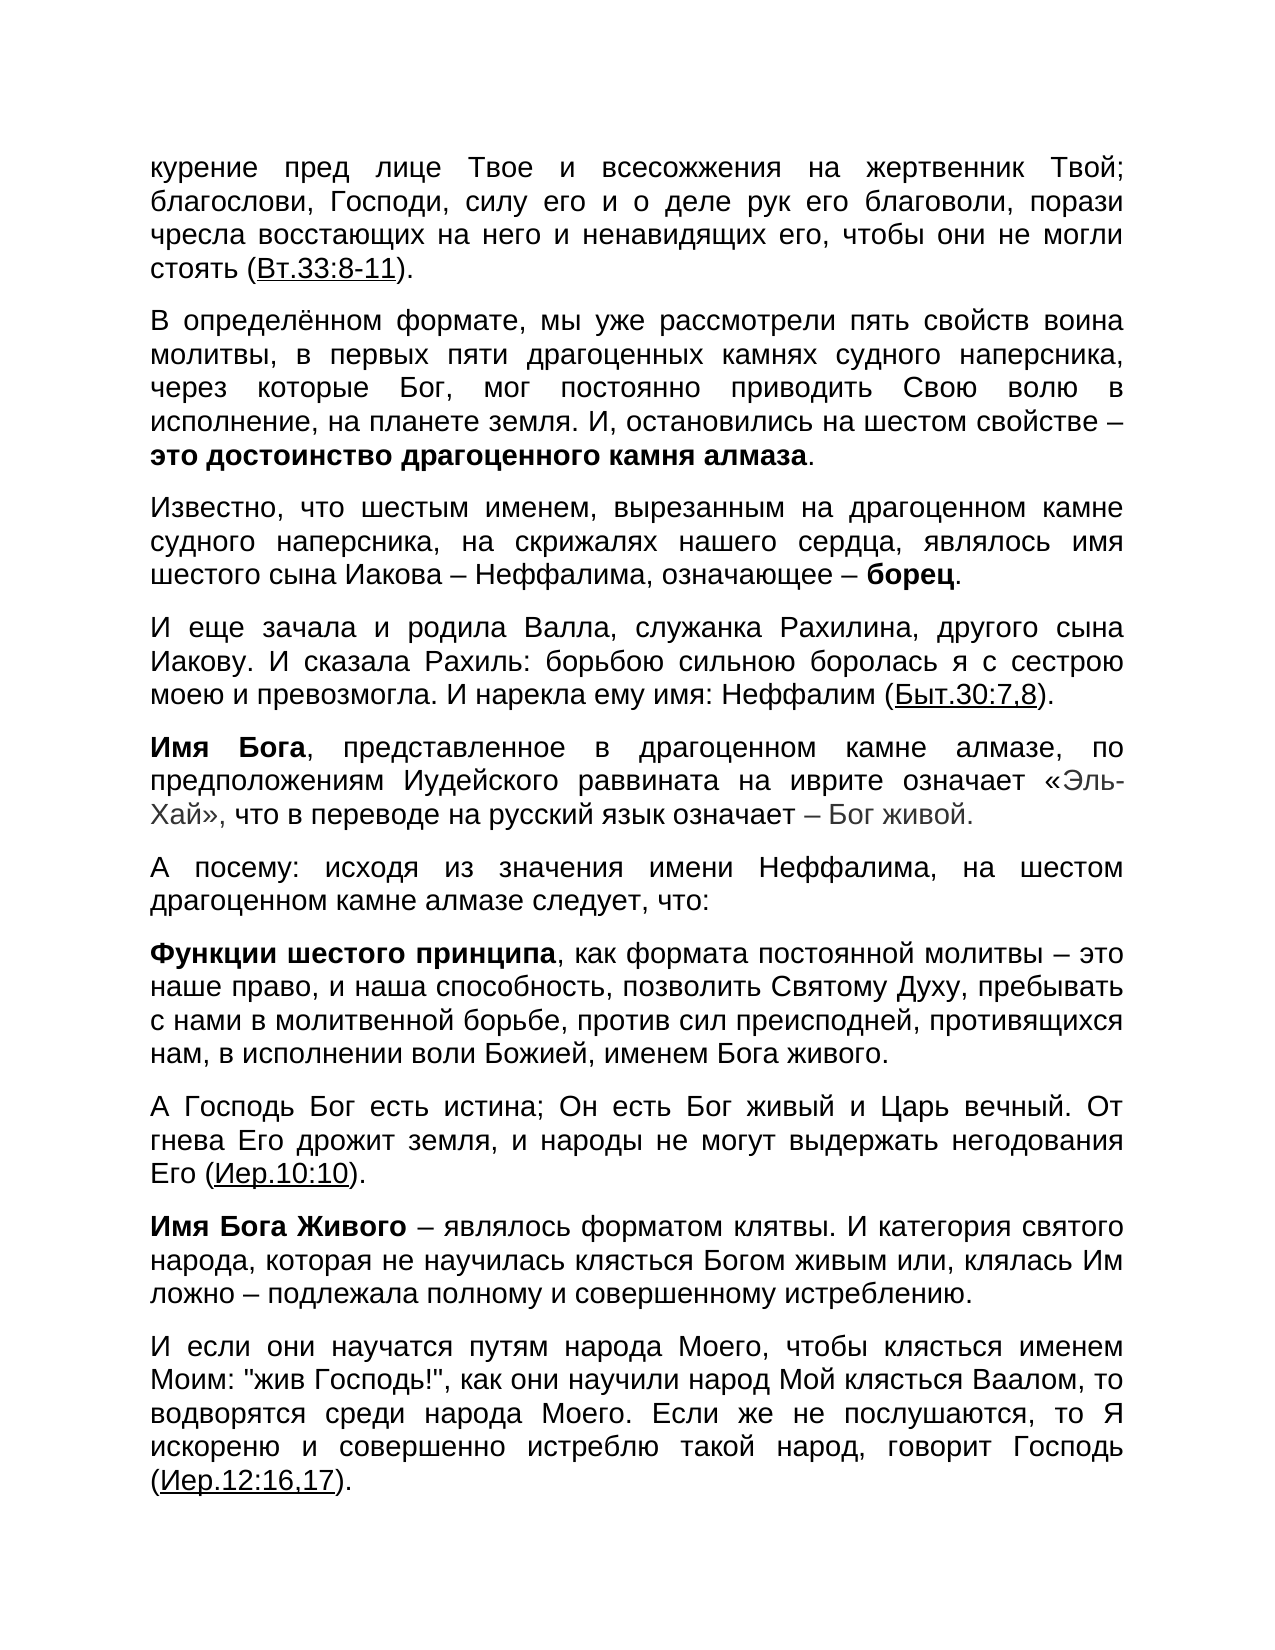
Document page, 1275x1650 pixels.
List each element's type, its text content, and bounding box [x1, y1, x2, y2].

text Функции шестого принципа, как формата постоянной молитвы – это наше право, и наша способность, позволить Святому Духу, пребывать с нами в молитвенной борьбе, против сил преисподней, противящихся нам, в исполнении воли Божией, именем Бога живого. [150, 936, 1125, 1070]
text Известно, что шестым именем, вырезанным на драгоценном камне судного наперсника, на скрижалях нашего сердца, являлось имя шестого сына Иакова – Неффалима, означающее – борец. [150, 490, 1125, 591]
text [150, 150, 1125, 284]
text В определённом формате, мы уже рассмотрели пять свойств воина молитвы, в первых пяти драгоценных камнях судного наперсника, через которые Бог, мог постоянно приводить Свою волю в исполнение, на планете земля. И, остановились на шестом свойстве – это достоинство драгоценного камня алмаза. [150, 303, 1125, 471]
text И еще зачала и родила Валла, служанка Рахилина, другого сына Иакову. И сказала Рахиль: борьбою сильною боролась я с сестрою моею и превозмогла. И нарекла ему имя: Неффалим (Быт.30:7,8). [150, 610, 1125, 711]
text Имя Бога Живого – являлось форматом клятвы. И категория святого народа, которая не научилась клясться Богом живым или, клялась Им ложно – подлежала полному и совершенному истреблению. [150, 1209, 1125, 1309]
text И если они научатся путям народа Моего, чтобы клясться именем Моим: "жив Господь!", как они научили народ Мой клясться Ваалом, то водворятся среди народа Моего. Если же не послушаются, то Я искореню и совершенно истреблю такой народ, говорит Господь (Иер.12:16,17). [150, 1329, 1125, 1496]
text А Господь Бог есть истина; Он есть Бог живый и Царь вечный. От гнева Его дрожит земля, и народы не могут выдержать негодования Его (Иер.10:10). [150, 1089, 1125, 1190]
text А посему: исходя из значения имени Неффалима, на шестом драгоценном камне алмазе следует, что: [150, 849, 1125, 917]
text Имя Бога, представленное в драгоценном камне алмазе, по предположениям Иудейского раввината на иврите означает «Эль-Хай», что в переводе на русский язык означает – Бог живой. [150, 730, 1125, 830]
